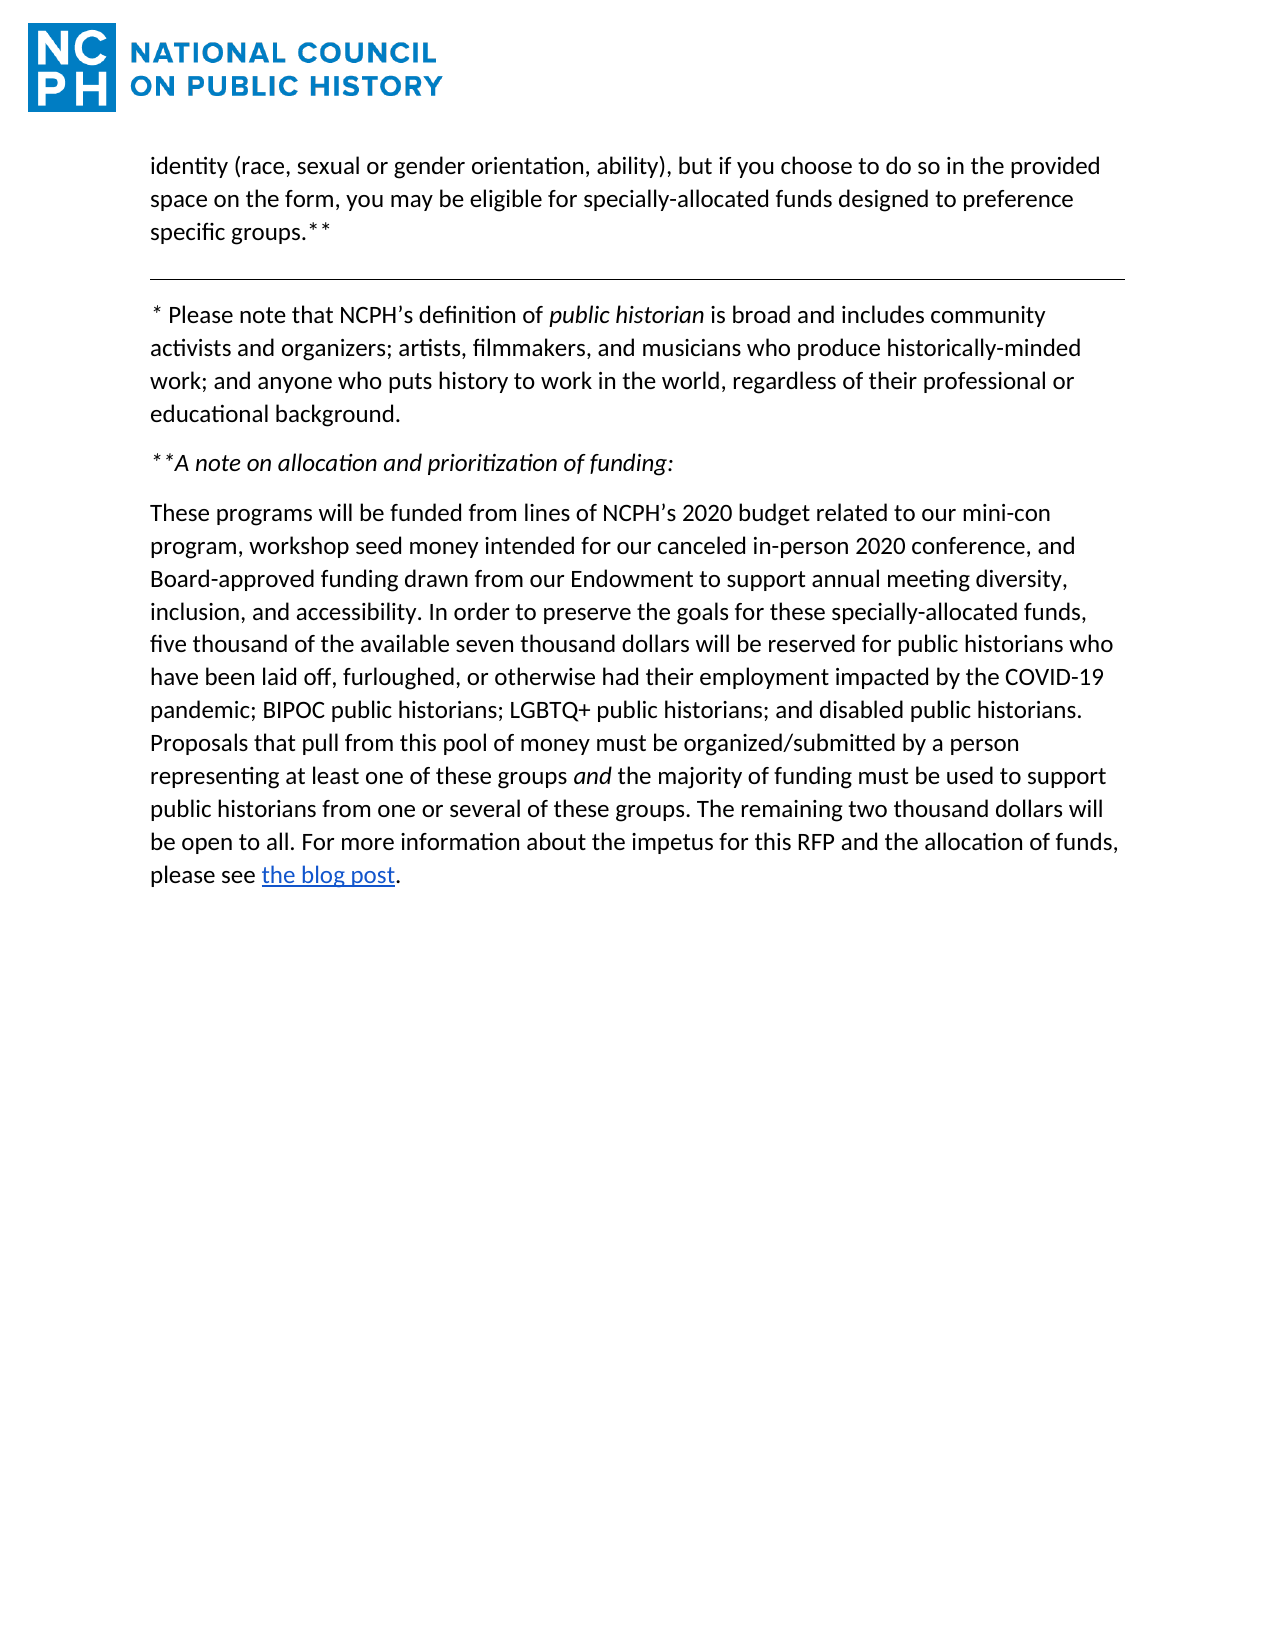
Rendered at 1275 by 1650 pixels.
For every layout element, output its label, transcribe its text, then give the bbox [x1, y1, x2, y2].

picture [28, 23, 446, 112]
text * Please note that NCPH’s definition of public historian is broad and includes community activists and organizers; artists, filmmakers, and musicians who produce historically-minded work; and anyone who puts history to work in the world, regardless of their professional or educational background. [150, 299, 1125, 428]
text **A note on allocation and prioritization of funding: [150, 447, 1125, 478]
text These programs will be funded from lines of NCPH’s 2020 budget related to our mini-con program, workshop seed money intended for our canceled in-person 2020 conference, and Board-approved funding drawn from our Endowment to support annual meeting diversity, inclusion, and accessibility. In order to preserve the goals for these specially-allocated funds, five thousand of the available seven thousand dollars will be reserved for public historians who have been laid off, furloughed, or otherwise had their employment impacted by the COVID-19 pandemic; BIPOC public historians; LGBTQ+ public historians; and disabled public historians. Proposals that pull from this pool of money must be organized/submitted by a person representing at least one of these groups and the majority of funding must be used to support public historians from one or several of these groups. The remaining two thousand dollars will be open to all. For more information about the impetus for this RFP and the allocation of funds, please see the blog post. [150, 497, 1125, 889]
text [150, 150, 1125, 279]
